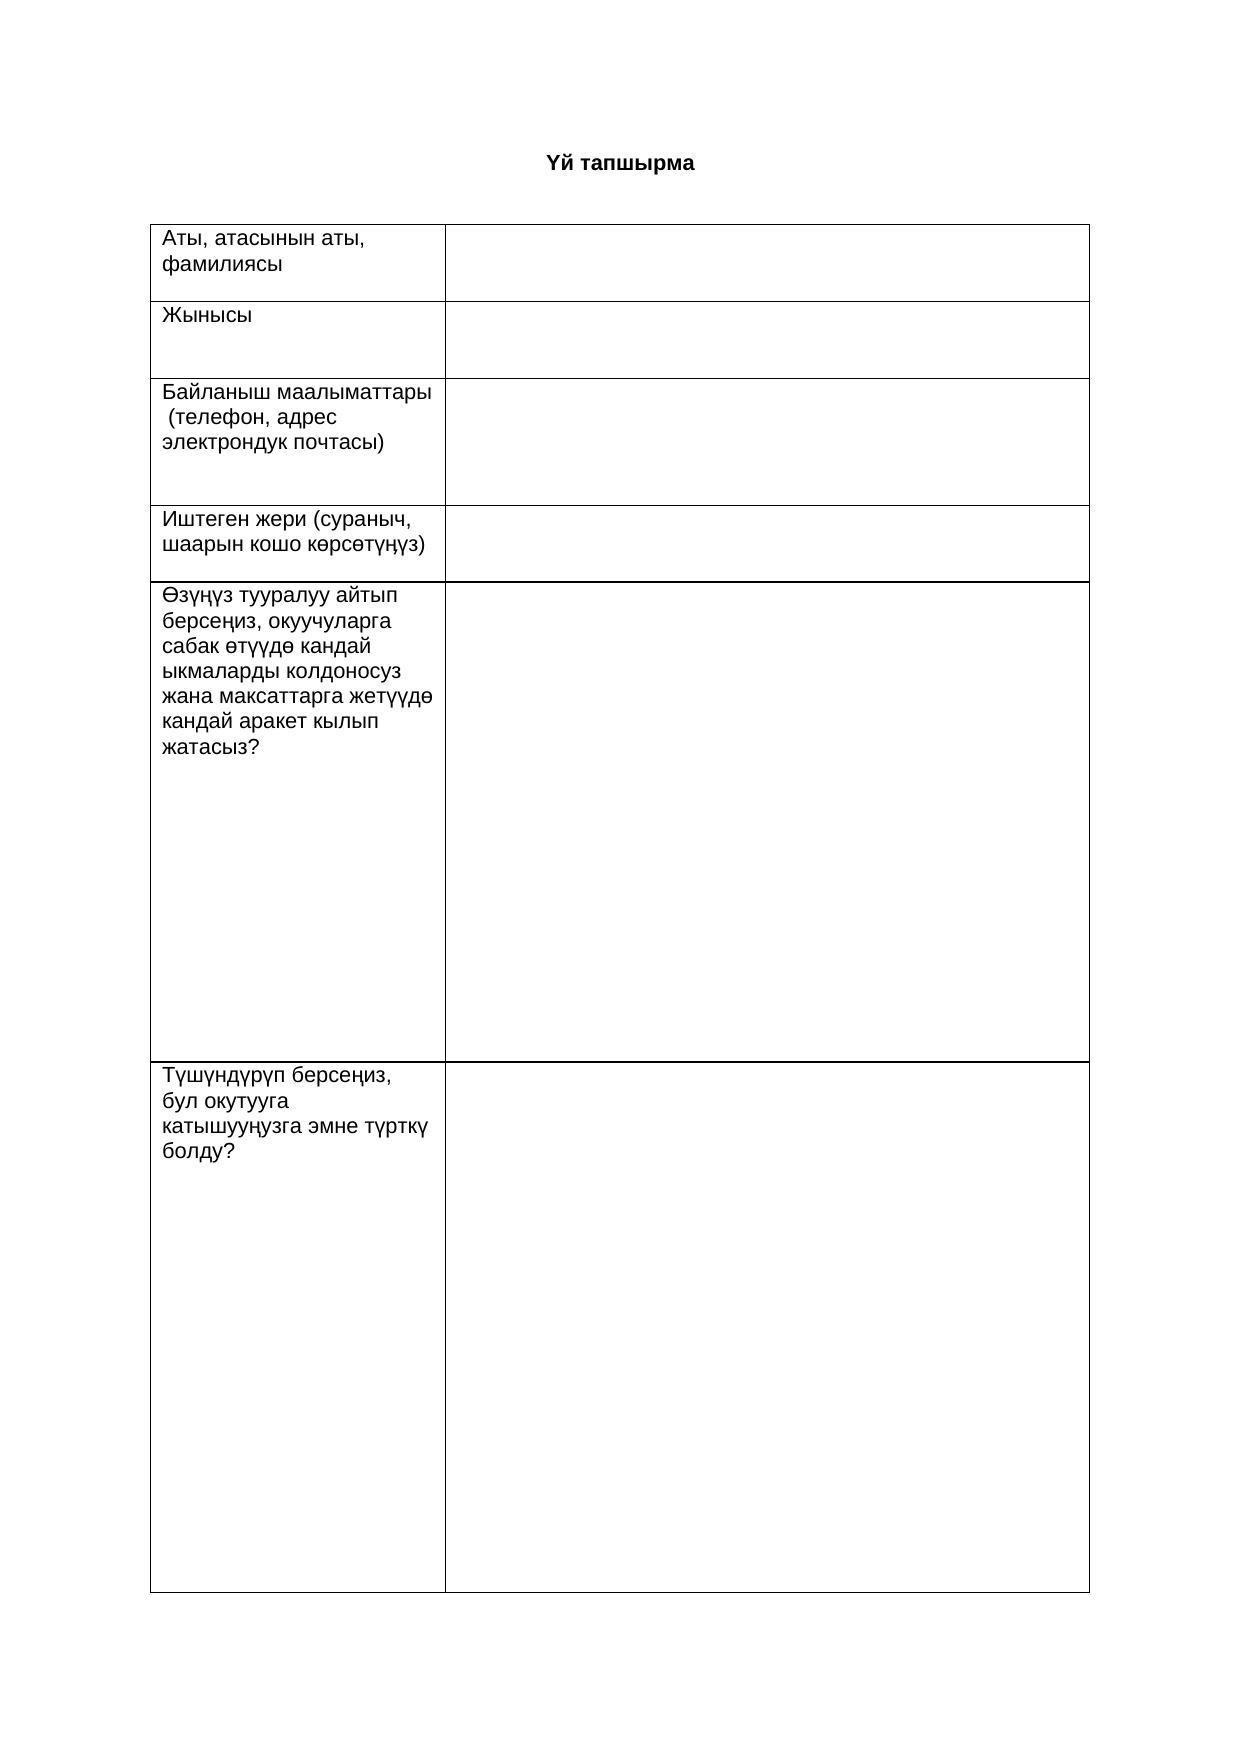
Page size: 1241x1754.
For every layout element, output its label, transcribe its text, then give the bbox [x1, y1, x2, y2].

table_cell Өзүңүз тууралуу айтып берсеңиз, окуучуларга сабак өтүүдө кандай ыкмаларды колдоносуз жана максаттарга жетүүдө кандай аракет кылып жатасыз? [151, 583, 445, 1061]
table_cell Иштеген жери (сураныч, шаарын кошо көрсөтүӊүз) [151, 506, 445, 581]
table_cell Жынысы [151, 302, 445, 378]
table_cell Байланыш маалыматтары (телефон, адрес электрондук почтасы) [151, 379, 445, 505]
table_cell [446, 1063, 1089, 1592]
table_cell [446, 302, 1089, 378]
table_cell [446, 583, 1089, 1061]
text Υй тапшырма [150, 150, 1090, 205]
table_header Аты, атасынын аты, фамилиясы [151, 225, 445, 301]
table_header [446, 225, 1089, 301]
table_cell Түшүндүрүп берсеңиз, бул окутууга катышууңузга эмне түрткү болду? [151, 1063, 445, 1592]
table_cell [446, 379, 1089, 505]
table_cell [446, 506, 1089, 581]
